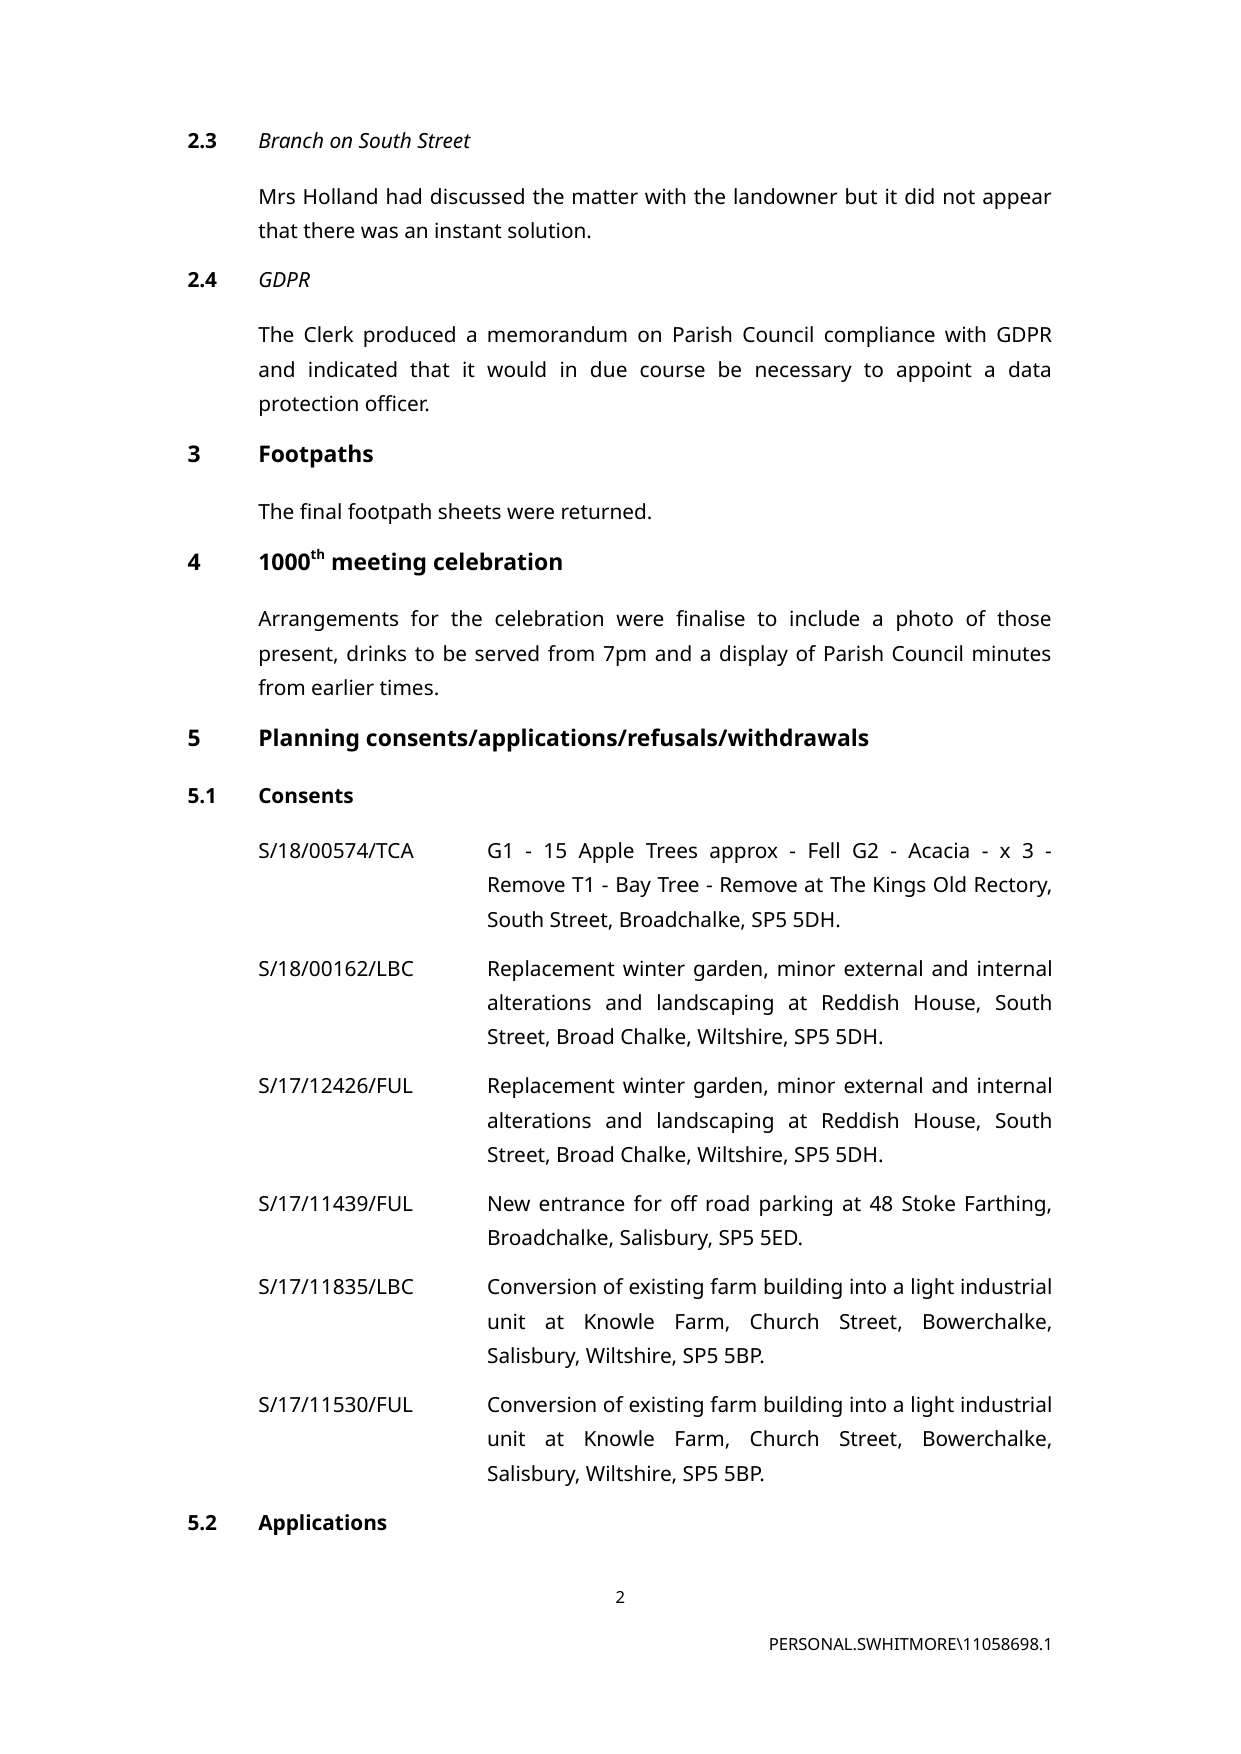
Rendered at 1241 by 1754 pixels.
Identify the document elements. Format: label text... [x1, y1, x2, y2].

text Footpaths [187, 438, 1053, 469]
text Applications [187, 1508, 1053, 1536]
text S/17/11439/FUL New entrance for off road parking at 48 Stoke Farthing, Broadchalke, Salisbury, SP5 5ED. [258, 1189, 1053, 1252]
text S/17/11530/FUL Conversion of existing farm building into a light industrial unit at Knowle Farm, Church Street, Bowerchalke, Salisbury, Wiltshire, SP5 5BP. [258, 1390, 1053, 1487]
text The final footpath sheets were returned. [258, 497, 1053, 525]
text S/17/11835/LBC Conversion of existing farm building into a light industrial unit at Knowle Farm, Church Street, Bowerchalke, Salisbury, Wiltshire, SP5 5BP. [258, 1272, 1053, 1369]
text Arrangements for the celebration were finalise to include a photo of those present, drinks to be served from 7pm and a display of Parish Council minutes from earlier times. [258, 604, 1053, 702]
text Mrs Holland had discussed the matter with the landowner but it did not appear that there was an instant solution. [258, 182, 1053, 245]
text GDPR [187, 265, 1053, 294]
text The Clerk produced a memorandum on Parish Council compliance with GDPR and indicated that it would in due course be necessary to appoint a data protection officer. [258, 320, 1053, 418]
text Planning consents/applications/refusals/withdrawals [187, 722, 1053, 753]
text S/18/00162/LBC Replacement winter garden, minor external and internal alterations and landscaping at Reddish House, South Street, Broad Chalke, Wiltshire, SP5 5DH. [258, 954, 1053, 1051]
text 1000th meeting celebration [187, 546, 1053, 577]
text S/17/12426/FUL Replacement winter garden, minor external and internal alterations and landscaping at Reddish House, South Street, Broad Chalke, Wiltshire, SP5 5DH. [258, 1071, 1053, 1168]
text Consents [187, 781, 1053, 809]
text S/18/00574/TCA G1 - 15 Apple Trees approx - Fell G2 - Acacia - x 3 - Remove T1 - Bay Tree - Remove at The Kings Old Rectory, South Street, Broadchalke, SP5 5DH. [258, 836, 1053, 933]
text Branch on South Street [187, 127, 1053, 155]
